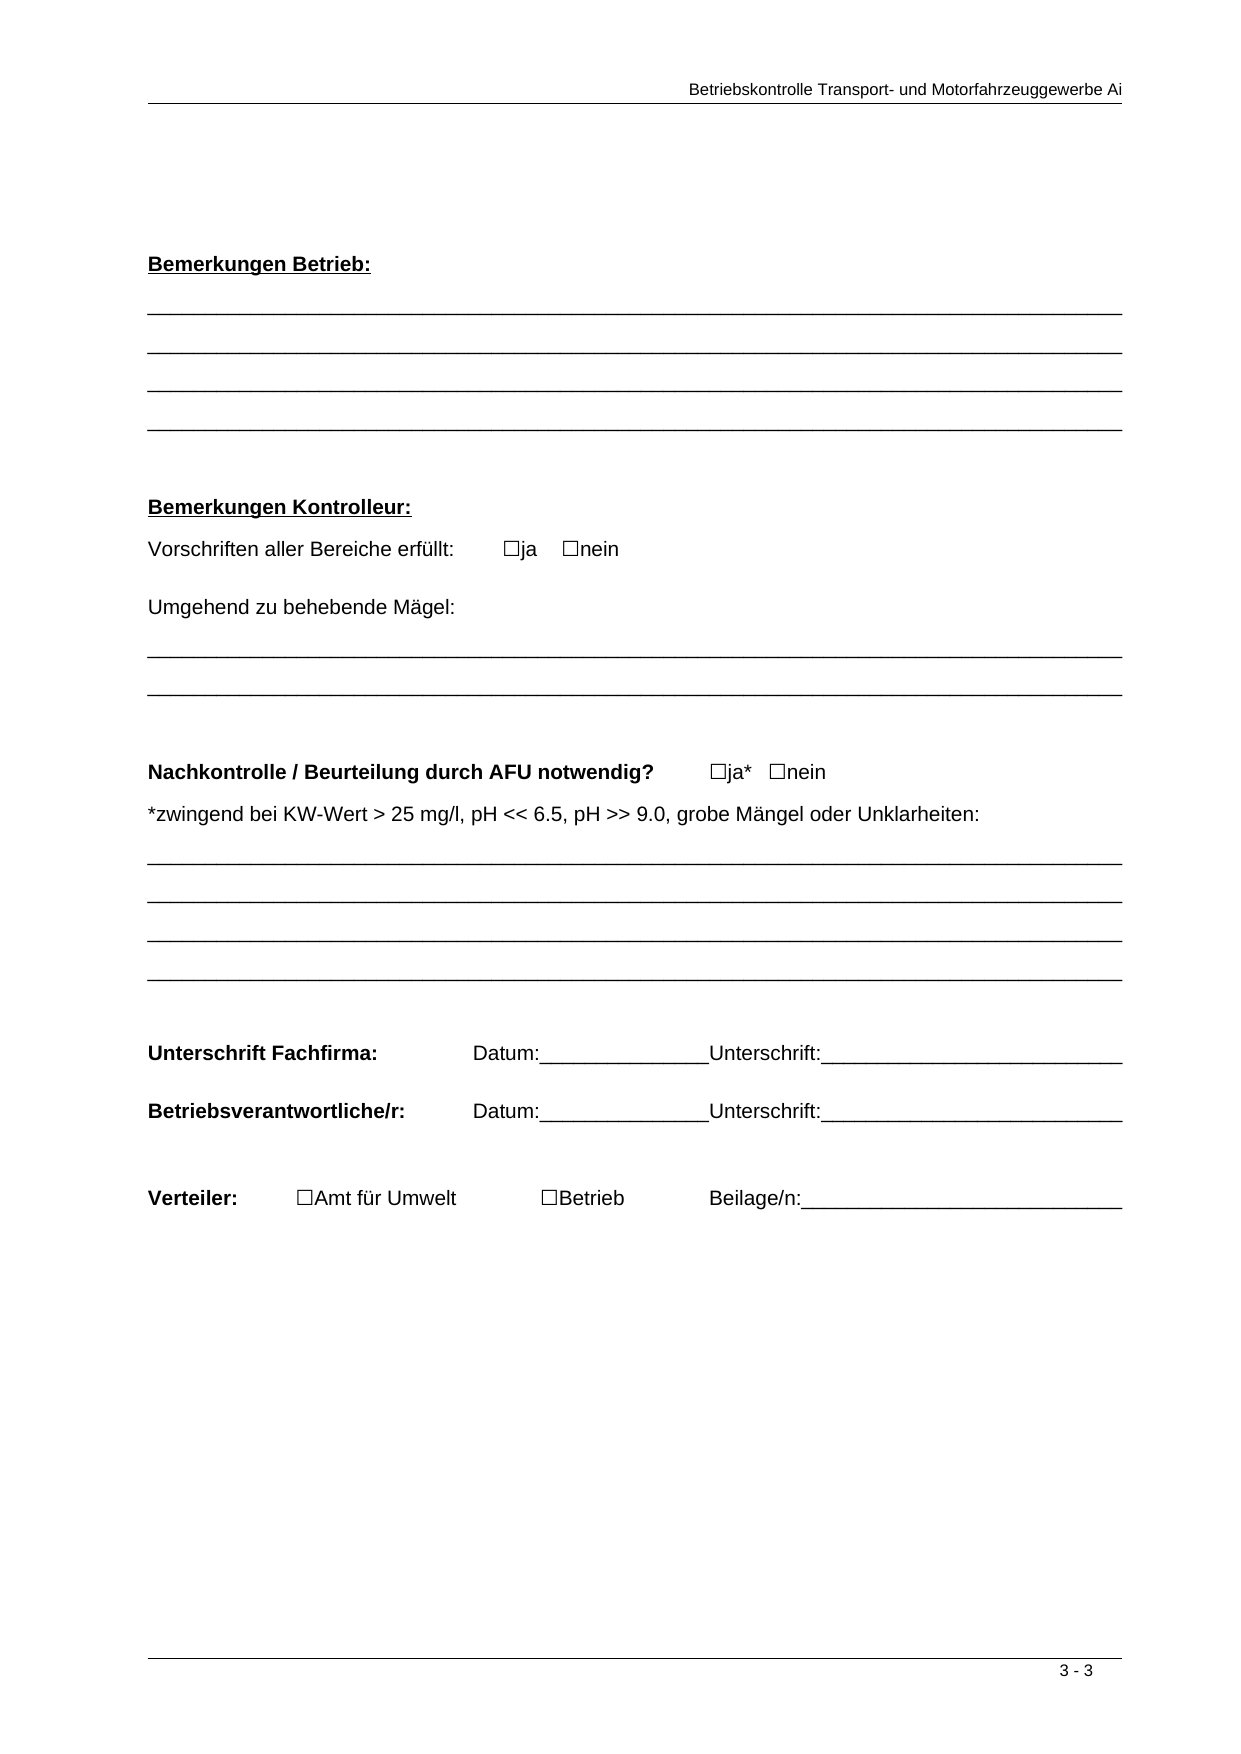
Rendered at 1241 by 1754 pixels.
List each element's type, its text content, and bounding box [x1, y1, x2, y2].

text Bemerkungen Betrieb: [148, 248, 1122, 277]
text Umgehend zu behebende Mägel: [148, 591, 1122, 620]
text Bemerkungen Kontrolleur: [148, 491, 1122, 520]
text Vorschriften aller Bereiche erfüllt: ja nein [148, 533, 1122, 562]
text Verteiler: Amt für Umwelt Betrieb Beilage/n: [148, 1182, 1122, 1212]
text Betriebsverantwortliche/r: Datum: Unterschrift: [148, 1095, 1122, 1124]
text *zwingend bei KW-Wert > 25 mg/l, pH << 6.5, pH >> 9.0, grobe Mängel oder Unklarheiten: [148, 798, 1122, 827]
text Unterschrift Fachfirma: Datum: Unterschrift: [148, 1037, 1122, 1066]
text Nachkontrolle / Beurteilung durch AFU notwendig? ja* nein [148, 756, 1122, 785]
